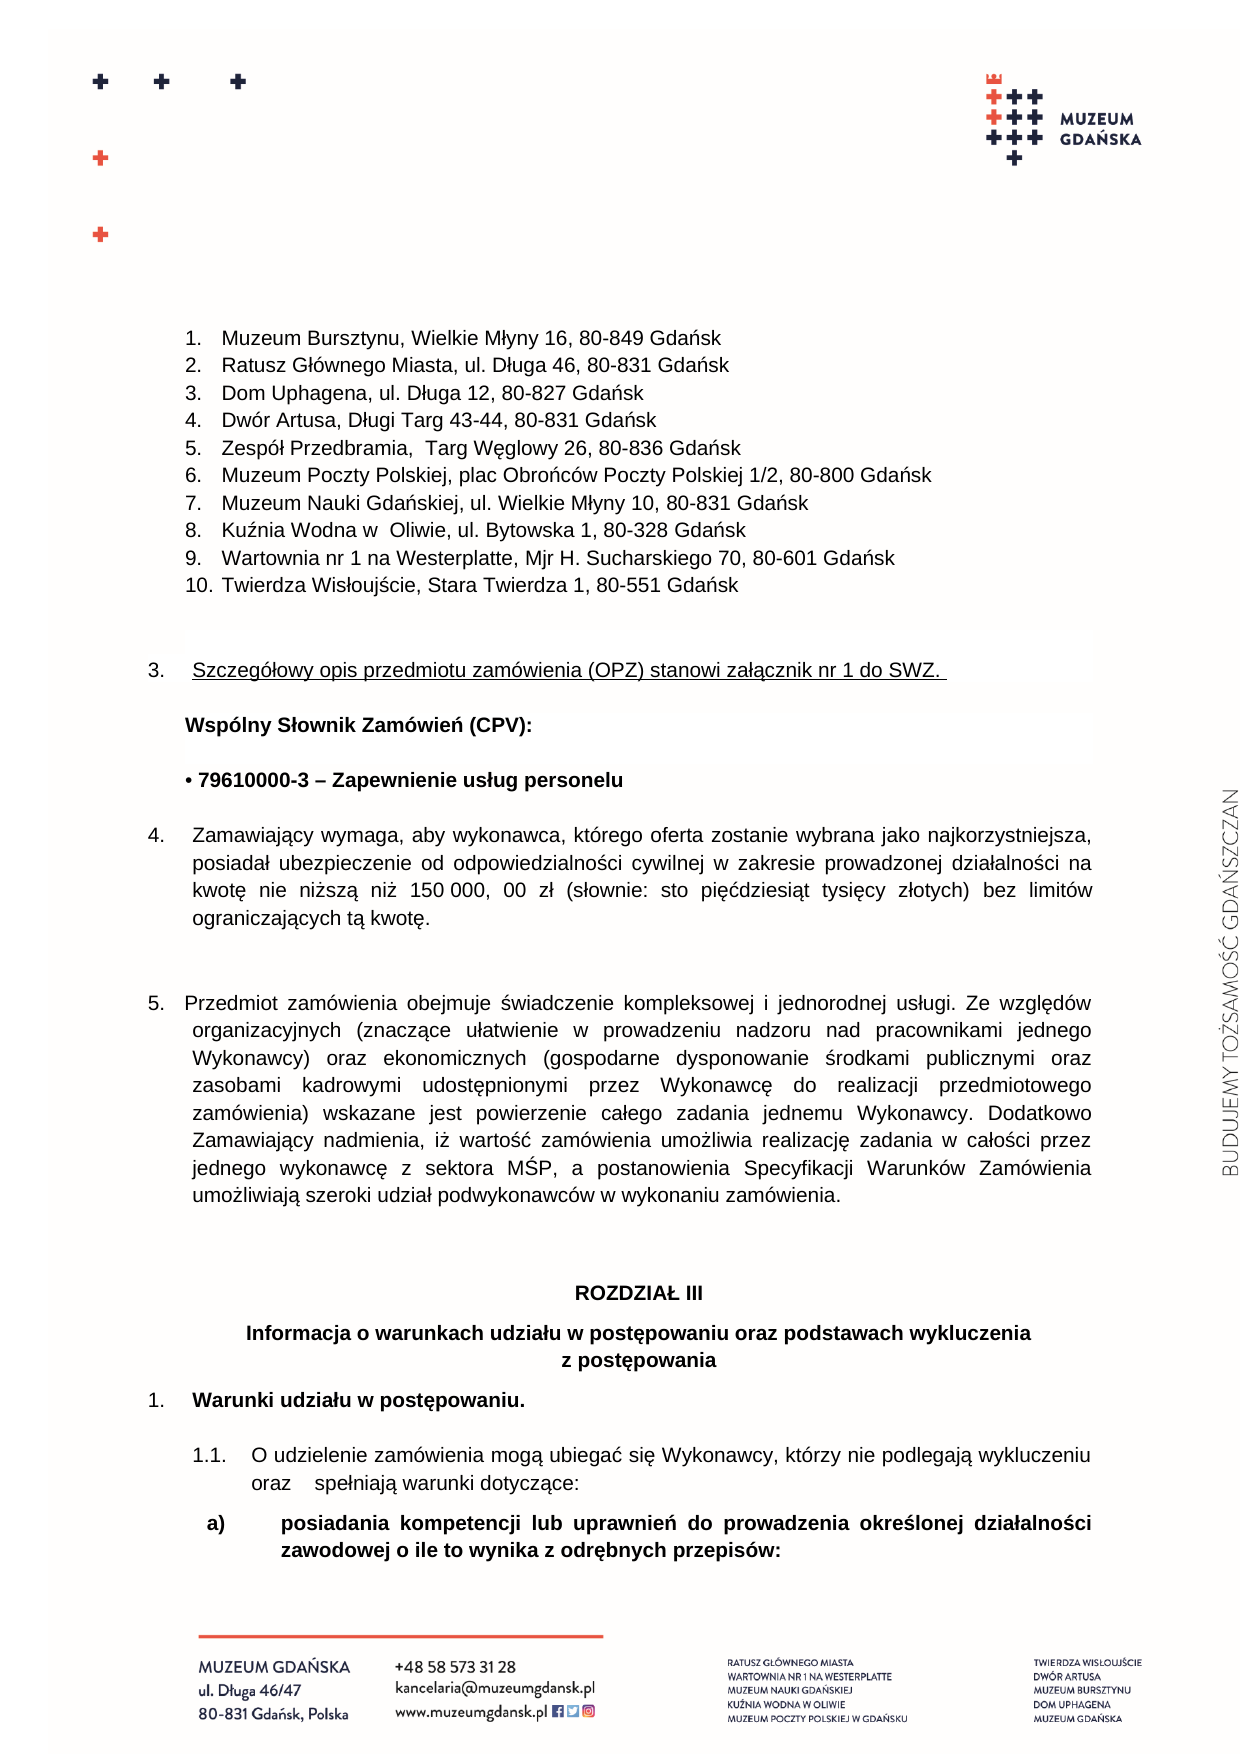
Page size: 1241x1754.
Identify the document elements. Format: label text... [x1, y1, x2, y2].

list O udzielenie zamówienia mogą ubiegać się Wykonawcy, którzy nie podlegają wykluczeniu oraz spełniają warunki dotyczące: [192, 1443, 1093, 1494]
list Kuźnia Wodna w Oliwie, ul. Bytowska 1, 80-328 Gdańsk [185, 518, 1093, 542]
text 5. Przedmiot zamówienia obejmuje świadczenie kompleksowej i jednorodnej usługi. Ze względów organizacyjnych (znaczące ułatwienie w prowadzeniu nadzoru nad pracownikami jednego Wykonawcy) oraz ekonomicznych (gospodarne dysponowanie środkami publicznymi oraz zasobami kadrowymi udostępnionymi przez Wykonawcę do realizacji przedmiotowego zamówienia) wskazane jest powierzenie całego zadania jednemu Wykonawcy. Dodatkowo Zamawiający nadmienia, iż wartość zamówienia umożliwia realizację zadania w całości przez jednego wykonawcę z sektora MŚP, a postanowienia Specyfikacji Warunków Zamówienia umożliwiają szeroki udział podwykonawców w wykonaniu zamówienia. [148, 990, 1093, 1207]
list Muzeum Poczty Polskiej, plac Obrońców Poczty Polskiej 1/2, 80-800 Gdańsk [185, 463, 1093, 487]
text ROZDZIAŁ III [185, 1280, 1093, 1304]
list posiadania kompetencji lub uprawnień do prowadzenia określonej działalności zawodowej o ile to wynika z odrębnych przepisów: [207, 1510, 1093, 1562]
list Warunki udziału w postępowaniu. [148, 1388, 1093, 1412]
text • 79610000-3 – Zapewnienie usług personelu [185, 768, 1093, 792]
list Muzeum Bursztynu, Wielkie Młyny 16, 80-849 Gdańsk [185, 325, 1093, 349]
list Szczegółowy opis przedmiotu zamówienia (OPZ) stanowi załącznik nr 1 do SWZ. [148, 658, 1093, 682]
list Zamawiający wymaga, aby wykonawca, którego oferta zostanie wybrana jako najkorzystniejsza, posiadał ubezpieczenie od odpowiedzialności cywilnej w zakresie prowadzonej działalności na kwotę nie niższą niż 150 000, 00 zł (słownie: sto pięćdziesiąt tysięcy złotych) bez limitów ograniczających tą kwotę. [148, 823, 1093, 929]
list Dwór Artusa, Długi Targ 43-44, 80-831 Gdańsk [185, 408, 1093, 432]
list Dom Uphagena, ul. Długa 12, 80-827 Gdańsk [185, 380, 1093, 404]
list Twierdza Wisłoujście, Stara Twierdza 1, 80-551 Gdańsk [185, 573, 1093, 597]
list Ratusz Głównego Miasta, ul. Długa 46, 80-831 Gdańsk [185, 353, 1093, 377]
text Informacja o warunkach udziału w postępowaniu oraz podstawach wykluczenia z postępowania [185, 1320, 1093, 1372]
text Wspólny Słownik Zamówień (CPV): [185, 713, 1093, 737]
list Zespół Przedbramia, Targ Węglowy 26, 80-836 Gdańsk [185, 435, 1093, 459]
list Wartownia nr 1 na Westerplatte, Mjr H. Sucharskiego 70, 80-601 Gdańsk [185, 545, 1093, 569]
picture [48, 29, 1241, 1754]
list Muzeum Nauki Gdańskiej, ul. Wielkie Młyny 10, 80-831 Gdańsk [185, 490, 1093, 514]
